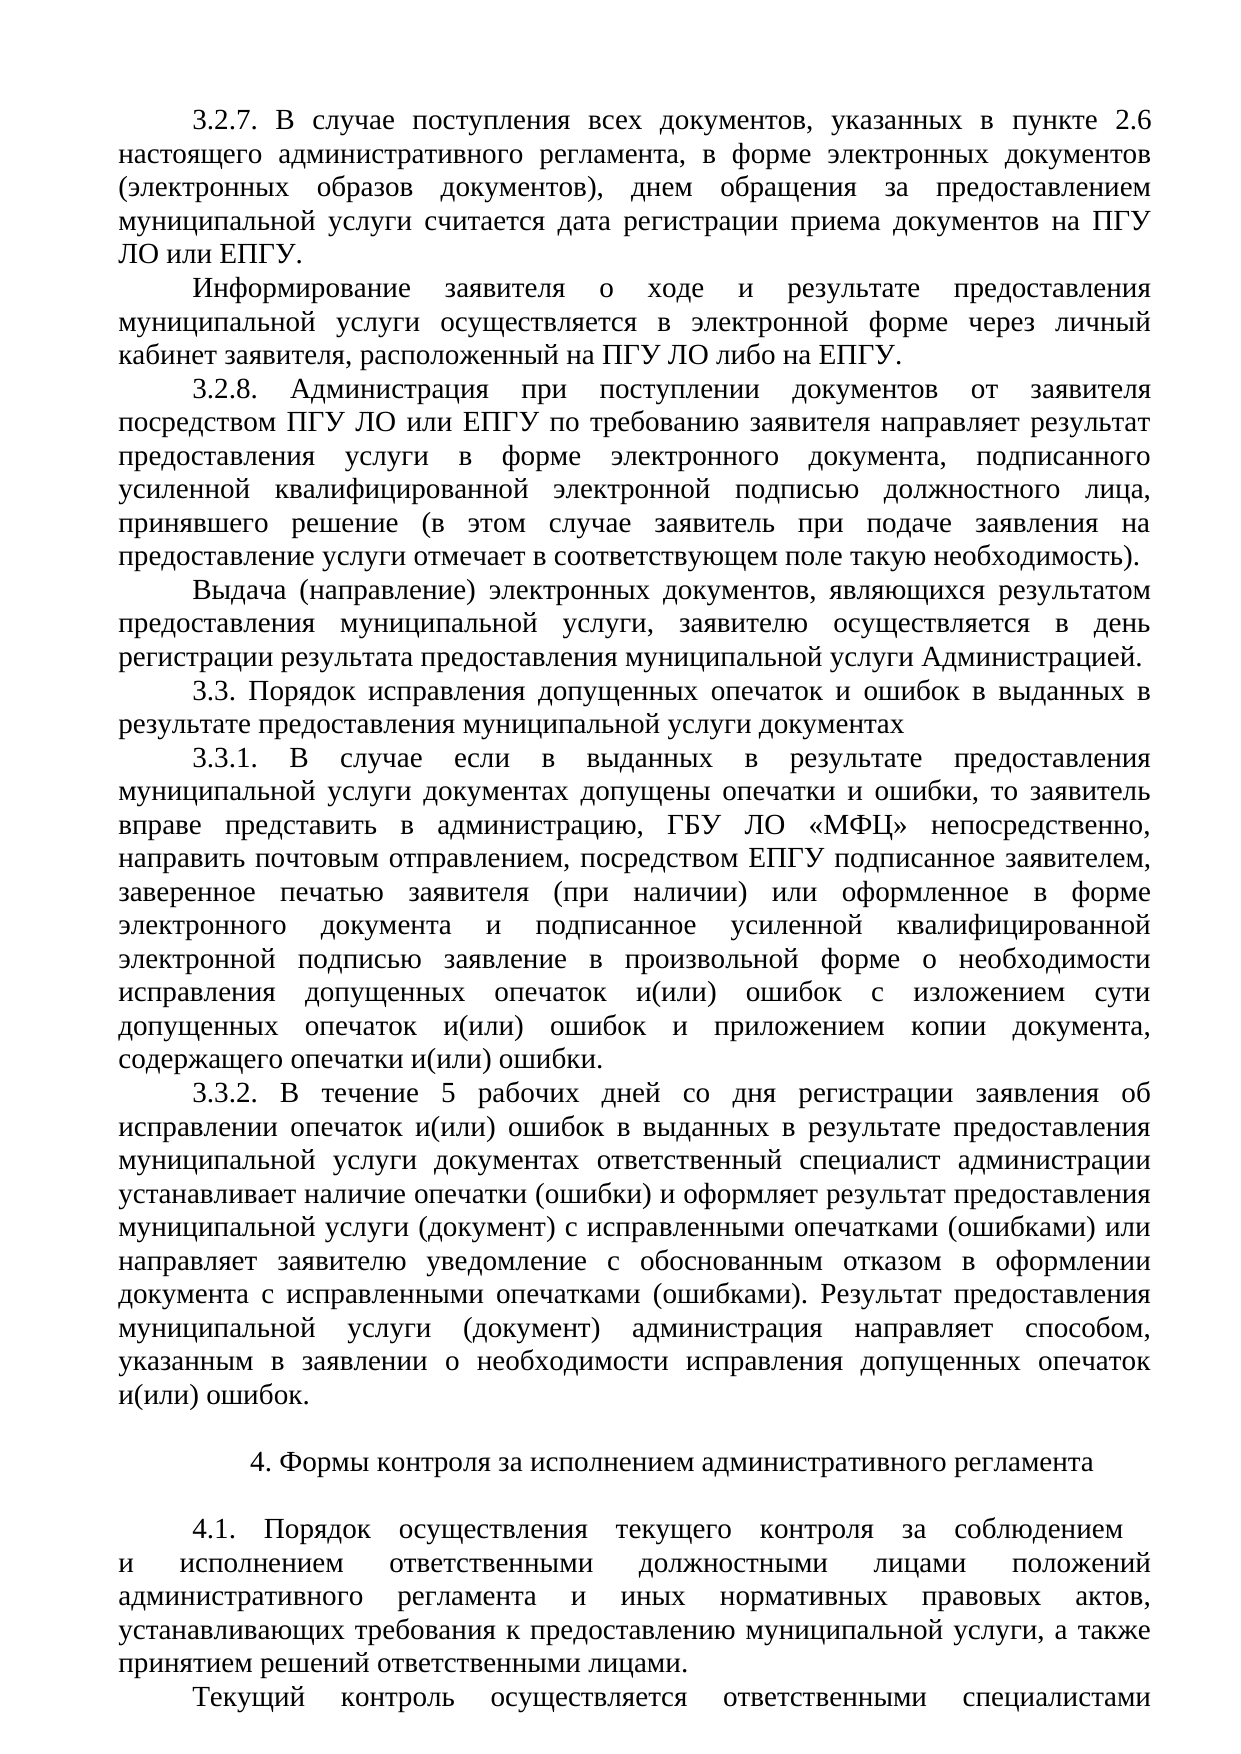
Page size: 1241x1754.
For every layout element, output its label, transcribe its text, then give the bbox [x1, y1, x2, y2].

title 4.1. Порядок осуществления текущего контроля за соблюдением и исполнением ответственными должностными лицами положений административного регламента и иных нормативных правовых актов, устанавливающих требования к предоставлению муниципальной услуги, а также принятием решений ответственными лицами. [118, 1511, 1152, 1679]
text Информирование заявителя о ходе и результате предоставления муниципальной услуги осуществляется в электронной форме через личный кабинет заявителя, расположенный на ПГУ ЛО либо на ЕПГУ. [118, 270, 1152, 371]
text Выдача (направление) электронных документов, являющихся результатом предоставления муниципальной услуги, заявителю осуществляется в день регистрации результата предоставления муниципальной услуги Администрацией. [118, 572, 1152, 673]
title 4. Формы контроля за исполнением административного регламента [118, 1444, 1152, 1478]
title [118, 1679, 1152, 1712]
text 3.3.2. В течение 5 рабочих дней со дня регистрации заявления об исправлении опечаток и(или) ошибок в выданных в результате предоставления муниципальной услуги документах ответственный специалист администрации устанавливает наличие опечатки (ошибки) и оформляет результат предоставления муниципальной услуги (документ) с исправленными опечатками (ошибками) или направляет заявителю уведомление с обоснованным отказом в оформлении документа с исправленными опечатками (ошибками). Результат предоставления муниципальной услуги (документ) администрация направляет способом, указанным в заявлении о необходимости исправления допущенных опечаток и(или) ошибок. [118, 1075, 1152, 1411]
text 3.3.1. В случае если в выданных в результате предоставления муниципальной услуги документах допущены опечатки и ошибки, то заявитель вправе представить в администрацию, ГБУ ЛО «МФЦ» непосредственно, направить почтовым отправлением, посредством ЕПГУ подписанное заявителем, заверенное печатью заявителя (при наличии) или оформленное в форме электронного документа и подписанное усиленной квалифицированной электронной подписью заявление в произвольной форме о необходимости исправления допущенных опечаток и(или) ошибок с изложением сути допущенных опечаток и(или) ошибок и приложением копии документа, содержащего опечатки и(или) ошибки. [118, 740, 1152, 1075]
text 3.2.8. Администрация при поступлении документов от заявителя посредством ПГУ ЛО или ЕПГУ по требованию заявителя направляет результат предоставления услуги в форме электронного документа, подписанного усиленной квалифицированной электронной подписью должностного лица, принявшего решение (в этом случае заявитель при подаче заявления на предоставление услуги отмечает в соответствующем поле такую необходимость). [118, 371, 1152, 572]
text 3.3. Порядок исправления допущенных опечаток и ошибок в выданных в результате предоставления муниципальной услуги документах [118, 673, 1152, 740]
text 3.2.7. В случае поступления всех документов, указанных в пункте 2.6 настоящего административного регламента, в форме электронных документов (электронных образов документов), днем обращения за предоставлением муниципальной услуги считается дата регистрации приема документов на ПГУ ЛО или ЕПГУ. [118, 102, 1152, 270]
